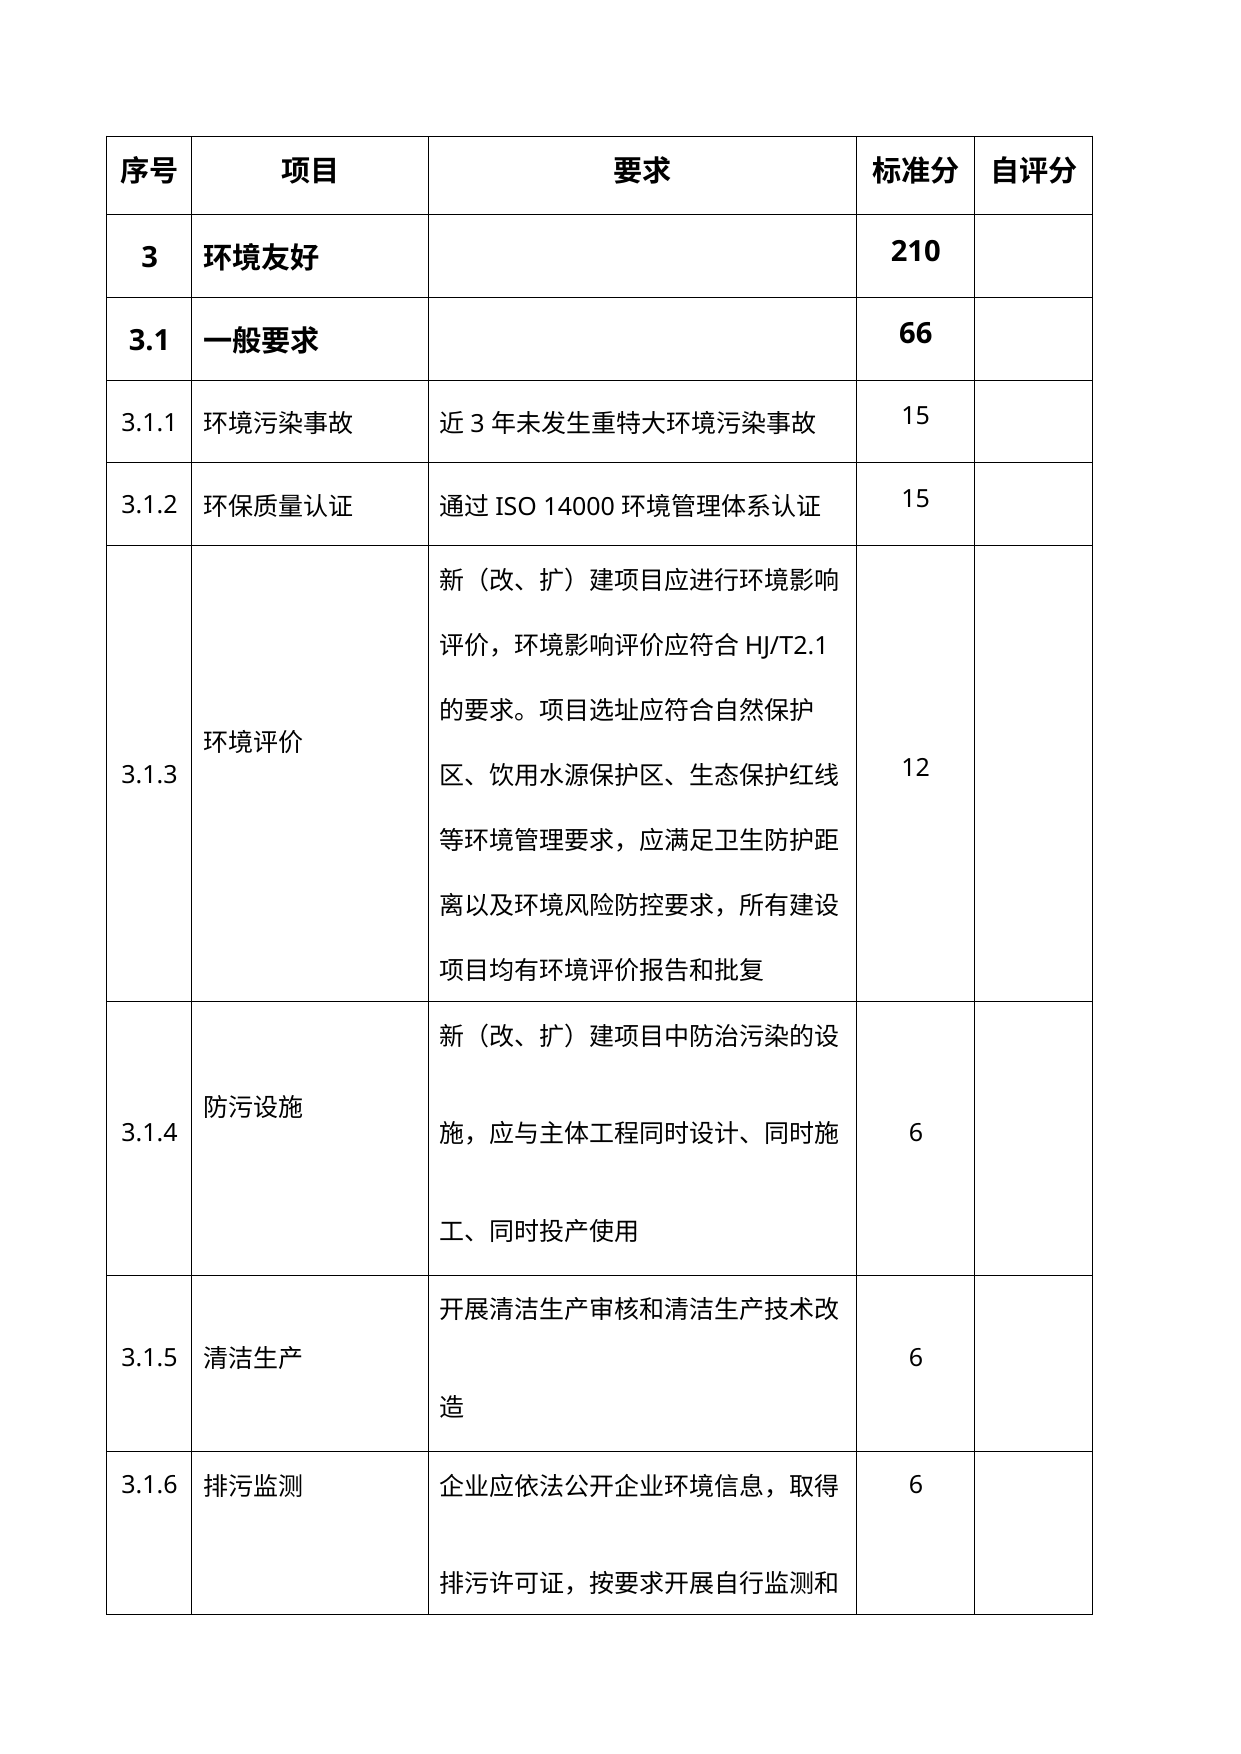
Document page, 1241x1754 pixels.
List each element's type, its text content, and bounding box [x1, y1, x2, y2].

table_cell 清洁生产 [192, 1276, 428, 1451]
table_cell 近 3 年未发生重特大环境污染事故 [429, 381, 856, 462]
table_cell 环境友好 [192, 215, 428, 297]
table_cell 210 [857, 215, 974, 297]
table_cell 3.1.3 [107, 546, 191, 1001]
table_cell [975, 1452, 1092, 1614]
table_cell 3.1.2 [107, 463, 191, 545]
table_cell [975, 381, 1092, 462]
table_header 自评分 [975, 137, 1092, 214]
table_cell [975, 546, 1092, 1001]
table_cell [975, 1276, 1092, 1451]
table_cell 3.1 [107, 298, 191, 379]
table_cell 新（改、扩）建项目中防治污染的设施，应与主体工程同时设计、同时施工、同时投产使用 [429, 1002, 856, 1274]
table_cell 环境污染事故 [192, 381, 428, 462]
table_cell 6 [857, 1002, 974, 1274]
table_cell 新（改、扩）建项目应进行环境影响评价，环境影响评价应符合HJ/T2.1 的要求。项目选址应符合自然保护区、饮用水源保护区、生态保护红线等环境管理要求，应满足卫生防护距离以及环境风险防控要求，所有建设项目均有环境评价报告和批复 [429, 546, 856, 1001]
table_cell [975, 215, 1092, 297]
table_cell 环境评价 [192, 546, 428, 1001]
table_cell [429, 1452, 856, 1614]
table_cell [975, 298, 1092, 379]
table_cell 3.1.4 [107, 1002, 191, 1274]
table_cell [429, 215, 856, 297]
table_header 序号 [107, 137, 191, 214]
table_cell [975, 1002, 1092, 1274]
table_cell 6 [857, 1452, 974, 1614]
table_header 标准分 [857, 137, 974, 214]
table_header 项目 [192, 137, 428, 214]
table_cell 防污设施 [192, 1002, 428, 1274]
table_cell 12 [857, 546, 974, 1001]
table_cell 环保质量认证 [192, 463, 428, 545]
table_cell 3.1.1 [107, 381, 191, 462]
table_cell 排污监测 [192, 1452, 428, 1614]
table_cell 开展清洁生产审核和清洁生产技术改造 [429, 1276, 856, 1451]
table_cell 一般要求 [192, 298, 428, 379]
table_cell 通过 ISO 14000 环境管理体系认证 [429, 463, 856, 545]
table_cell 15 [857, 381, 974, 462]
table_cell 3.1.5 [107, 1276, 191, 1451]
table_cell 3.1.6 [107, 1452, 191, 1614]
table_cell 3 [107, 215, 191, 297]
table_cell [975, 463, 1092, 545]
table_cell 15 [857, 463, 974, 545]
table_header 要求 [429, 137, 856, 214]
table_cell [429, 298, 856, 379]
table_cell 6 [857, 1276, 974, 1451]
table_cell 66 [857, 298, 974, 379]
